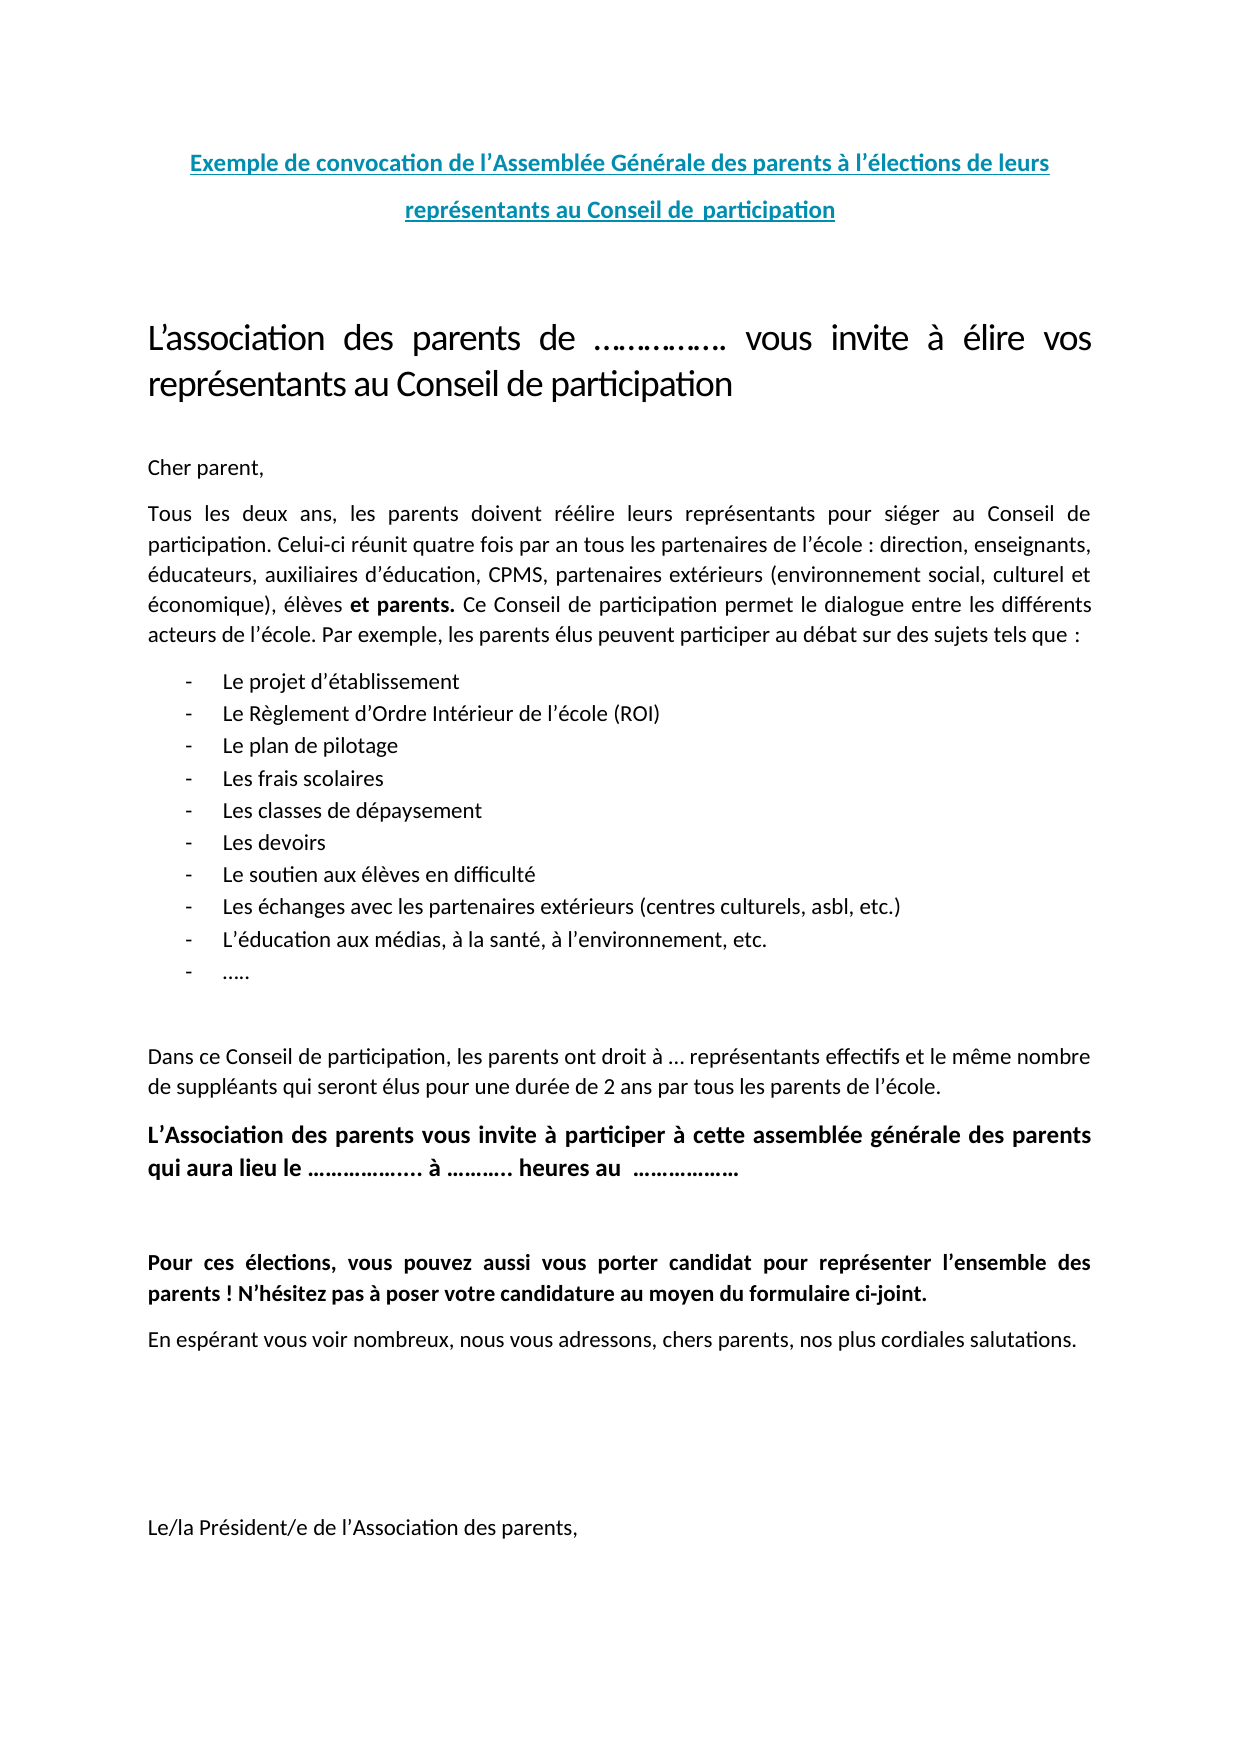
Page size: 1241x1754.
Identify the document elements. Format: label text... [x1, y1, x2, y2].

title L’association des parents de ……………. vous invite à élire vos représentants au Conseil de participation [148, 314, 1093, 406]
text L’Association des parents vous invite à participer à cette assemblée générale des parents qui aura lieu le …………….... à ……….. heures au ……………… [148, 1119, 1093, 1183]
list Le projet d’établissement [185, 667, 1093, 695]
text Exemple de convocation de l’Assemblée Générale des parents à l’élections de leurs représentants au Conseil de participation [148, 148, 1093, 228]
list Les frais scolaires [185, 764, 1093, 792]
text Tous les deux ans, les parents doivent réélire leurs représentants pour siéger au Conseil de participation. Celui-ci réunit quatre fois par an tous les partenaires de l’école : direction, enseignants, éducateurs, auxiliaires d’éducation, CPMS, partenaires extérieurs (environnement social, culturel et économique), élèves et parents. Ce Conseil de participation permet le dialogue entre les différents acteurs de l’école. Par exemple, les parents élus peuvent participer au débat sur des sujets tels que : [148, 499, 1093, 648]
list Les devoirs [185, 828, 1093, 856]
text Pour ces élections, vous pouvez aussi vous porter candidat pour représenter l’ensemble des parents ! N’hésitez pas à poser votre candidature au moyen du formulaire ci-joint. [148, 1248, 1093, 1307]
list Les classes de dépaysement [185, 796, 1093, 824]
list Le plan de pilotage [185, 732, 1093, 759]
list ….. [185, 957, 1093, 985]
list L’éducation aux médias, à la santé, à l’environnement, etc. [185, 925, 1093, 953]
list Le Règlement d’Ordre Intérieur de l’école (ROI) [185, 699, 1093, 727]
list Le soutien aux élèves en difficulté [185, 860, 1093, 888]
text Dans ce Conseil de participation, les parents ont droit à … représentants effectifs et le même nombre de suppléants qui seront élus pour une durée de 2 ans par tous les parents de l’école. [148, 1042, 1093, 1100]
text En espérant vous voir nombreux, nous vous adressons, chers parents, nos plus cordiales salutations. [148, 1326, 1093, 1354]
list Les échanges avec les partenaires extérieurs (centres culturels, asbl, etc.) [185, 892, 1093, 921]
text Cher parent, [148, 453, 1093, 481]
text Le/la Président/e de l’Association des parents, [148, 1513, 1093, 1541]
